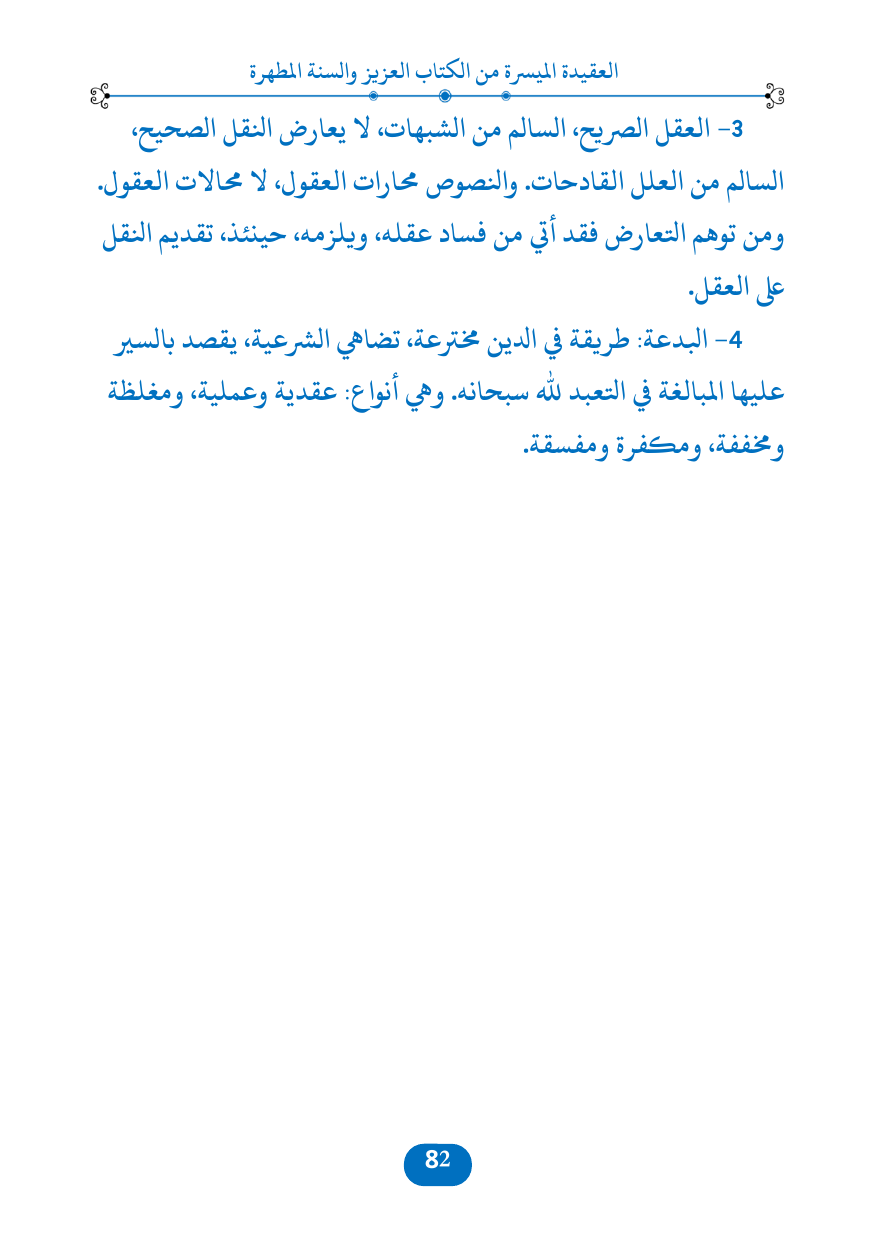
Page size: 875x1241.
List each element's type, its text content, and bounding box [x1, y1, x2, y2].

picture [88, 79, 786, 112]
text 3- العقل الصريح، السالم من الشبهات، لا يعارض النقل الصحيح، السالم من العلل القادحات. والنصوص محارات العقول، لا محالات العقول. ومن توهم التعارض فقد أتي من فساد عقله، ويلزمه، حينئذ، تقديم النقل على العقل. [89, 103, 785, 313]
text 4- البدعة: طريقة في الدين مخترعة، تضاهي الشرعية، يقصد بالسير عليها المبالغة في التعبد لله سبحانه. وهي أنواع: عقدية وعملية، ومغلظة ومخففة، ومكفرة ومفسقة. [89, 313, 785, 471]
